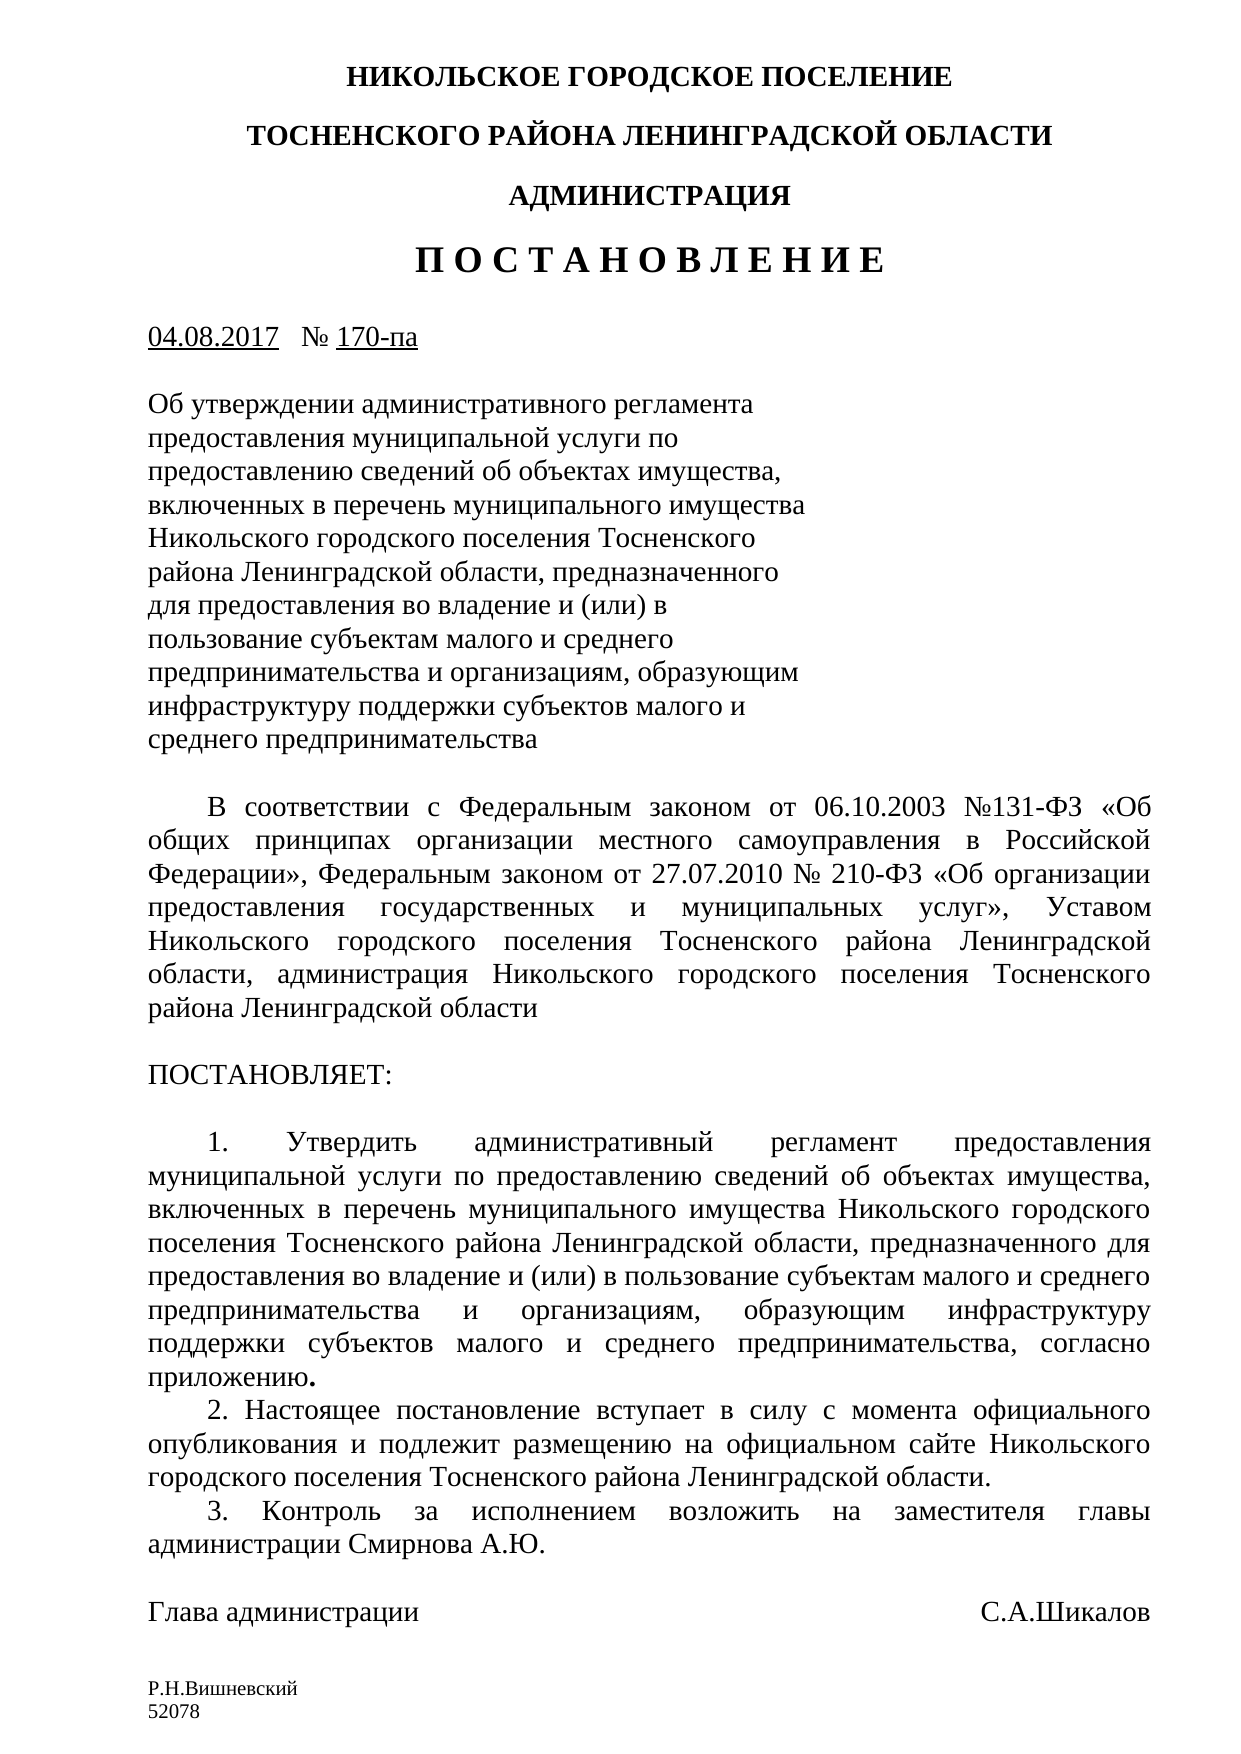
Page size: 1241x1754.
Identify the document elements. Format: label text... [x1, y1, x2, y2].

text ПОСТАНОВЛЯЕТ: [148, 1057, 1152, 1091]
text 52078 [148, 1699, 1152, 1723]
text 04.08.2017 № 170-па [148, 319, 1152, 353]
text П О С Т А Н О В Л Е Н И Е [148, 238, 1152, 281]
text Р.Н.Вишневский [148, 1675, 1152, 1699]
text В соответствии с Федеральным законом от 06.10.2003 №131-ФЗ «Об общих принципах организации местного самоуправления в Российской Федерации», Федеральным законом от 27.07.2010 № 210-ФЗ «Об организации предоставления государственных и муниципальных услуг», Уставом Никольского городского поселения Тосненского района Ленинградской области, администрация Никольского городского поселения Тосненского района Ленинградской области [148, 789, 1152, 1023]
text 2. Настоящее постановление вступает в силу с момента официального опубликования и подлежит размещению на официальном сайте Никольского городского поселения Тосненского района Ленинградской области. [148, 1392, 1152, 1493]
title Об утверждении административного регламента предоставления муниципальной услуги по предоставлению сведений об объектах имущества, включенных в перечень муниципального имущества Никольского городского поселения Тосненского района Ленинградской области, предназначенного для предоставления во владение и (или) в пользование субъектам малого и среднего предпринимательства и организациям, образующим инфраструктуру поддержки субъектов малого и среднего предпринимательства [148, 386, 812, 755]
text НИКОЛЬСКОЕ ГОРОДСКОЕ ПОСЕЛЕНИЕ [148, 59, 1152, 93]
title 1. Утвердить административный регламент предоставления муниципальной услуги по предоставлению сведений об объектах имущества, включенных в перечень муниципального имущества Никольского городского поселения Тосненского района Ленинградской области, предназначенного для предоставления во владение и (или) в пользование субъектам малого и среднего предпринимательства и организациям, образующим инфраструктуру поддержки субъектов малого и среднего предпринимательства, согласно приложению. [148, 1124, 1152, 1392]
text ТОСНЕНСКОГО РАЙОНА ЛЕНИНГРАДСКОЙ ОБЛАСТИ [148, 118, 1152, 152]
text 3. Контроль за исполнением возложить на заместителя главы администрации Смирнова А.Ю. [148, 1493, 1152, 1560]
text АДМИНИСТРАЦИЯ [148, 178, 1152, 211]
text Глава администрации С.А.Шикалов [148, 1594, 1152, 1627]
